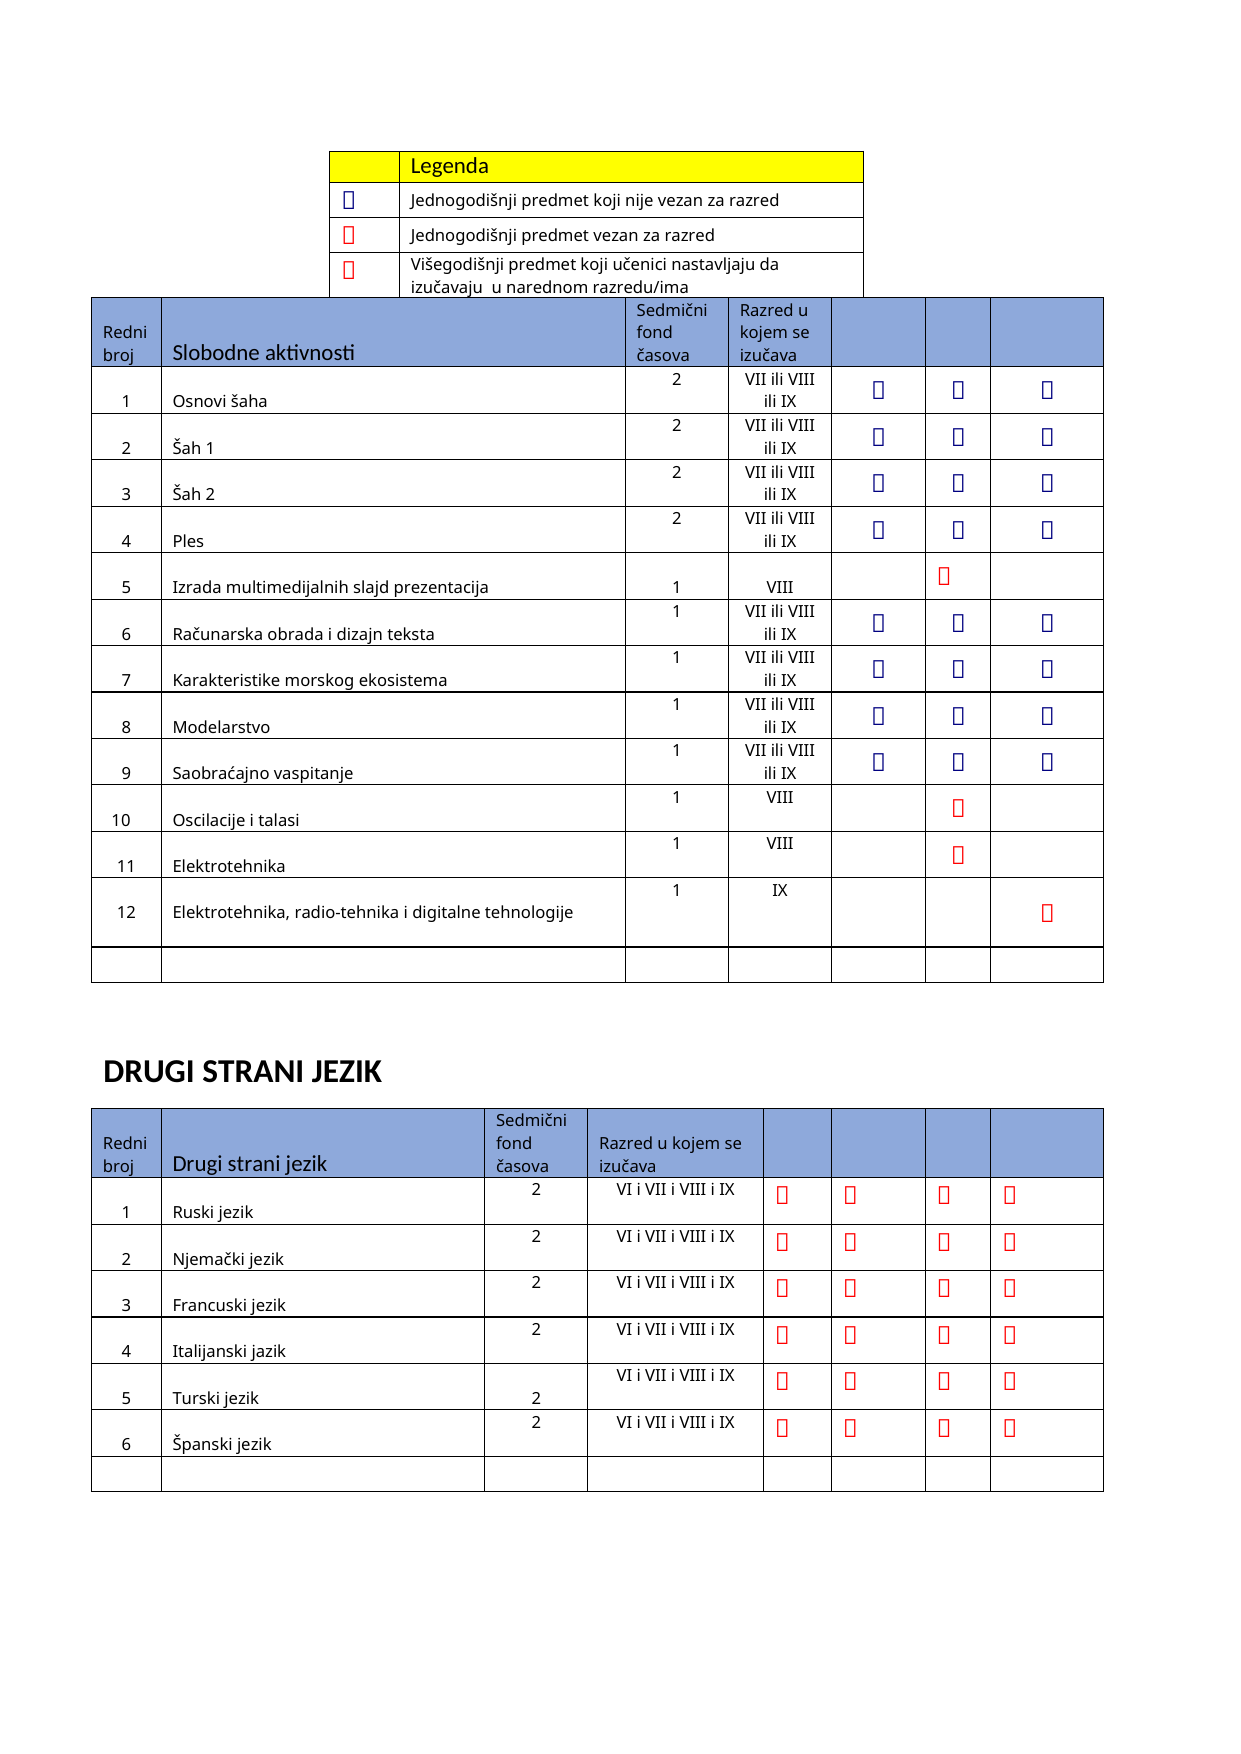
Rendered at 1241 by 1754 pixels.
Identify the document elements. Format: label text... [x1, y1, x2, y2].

table_cell 2 [485, 1318, 587, 1363]
table_header [991, 1109, 1103, 1177]
table_header Razred u kojem se izučava [729, 298, 831, 366]
table_header Sedmični fond časova [485, 1109, 587, 1177]
table_header Legenda [400, 152, 863, 182]
table_cell 1 [626, 600, 728, 645]
table_cell 6 [92, 600, 161, 645]
table_cell 1 [626, 878, 728, 946]
table_cell Španski jezik [162, 1410, 484, 1456]
table_cell  [330, 183, 399, 217]
table_cell  [926, 1178, 990, 1223]
table_cell  [926, 414, 990, 459]
table_cell  [832, 367, 925, 413]
table_cell VII ili VIII ili IX [729, 693, 831, 738]
table_cell  [330, 253, 399, 297]
table_cell  [832, 460, 925, 506]
table_cell 5 [92, 1364, 161, 1409]
table_cell Saobraćajno vaspitanje [162, 739, 625, 784]
table_cell Elektrotehnika [162, 832, 625, 877]
table_cell [926, 948, 990, 982]
table_cell [832, 553, 925, 598]
table_cell 5 [92, 553, 161, 598]
table_cell  [926, 1225, 990, 1270]
table_cell  [991, 1410, 1103, 1456]
table_cell  [926, 1410, 990, 1456]
table_cell 2 [92, 414, 161, 459]
table_cell  [330, 218, 399, 252]
table_cell  [832, 739, 925, 784]
table_cell  [991, 1225, 1103, 1270]
table_cell  [926, 739, 990, 784]
table_cell [588, 1457, 763, 1491]
table_cell  [926, 1364, 990, 1409]
table_cell 4 [92, 1318, 161, 1363]
table_cell 1 [626, 693, 728, 738]
table_cell  [991, 1271, 1103, 1316]
text DRUGI STRANI JEZIK [103, 1051, 1090, 1091]
table_cell 2 [626, 414, 728, 459]
table_cell  [764, 1410, 831, 1456]
table_cell 4 [92, 507, 161, 552]
table_cell [162, 1457, 484, 1491]
table_cell [626, 948, 728, 982]
table_cell Njemački jezik [162, 1225, 484, 1270]
table_cell  [926, 367, 990, 413]
table_cell 11 [92, 832, 161, 877]
table_cell VII ili VIII ili IX [729, 414, 831, 459]
table_cell VIII [729, 832, 831, 877]
table_cell  [832, 507, 925, 552]
table_cell  [764, 1318, 831, 1363]
table_cell  [832, 1271, 925, 1316]
table_cell  [832, 1225, 925, 1270]
table_cell 7 [92, 646, 161, 691]
table_cell Elektrotehnika, radio-tehnika i digitalne tehnologije [162, 878, 625, 946]
table_cell Oscilacije i talasi [162, 785, 625, 831]
table_cell 1 [626, 553, 728, 598]
table_cell [92, 1457, 161, 1491]
table_cell 2 [485, 1364, 587, 1409]
table_cell  [991, 1364, 1103, 1409]
table_header Slobodne aktivnosti [162, 298, 625, 366]
table_cell 2 [92, 1225, 161, 1270]
table_cell  [926, 600, 990, 645]
table_cell 2 [626, 507, 728, 552]
table_cell [162, 948, 625, 982]
table_cell  [926, 460, 990, 506]
table_cell VII ili VIII ili IX [729, 507, 831, 552]
table_cell Italijanski jazik [162, 1318, 484, 1363]
table_cell  [764, 1178, 831, 1223]
table_cell  [832, 646, 925, 691]
table_cell VI i VII i VIII i IX [588, 1318, 763, 1363]
table_cell  [991, 1178, 1103, 1223]
table_cell Modelarstvo [162, 693, 625, 738]
table_cell  [832, 414, 925, 459]
table_cell Računarska obrada i dizajn teksta [162, 600, 625, 645]
table_cell Šah 1 [162, 414, 625, 459]
table_cell  [832, 1178, 925, 1223]
table_header [832, 298, 925, 366]
table_cell Turski jezik [162, 1364, 484, 1409]
table_cell Ruski jezik [162, 1178, 484, 1223]
table_cell 8 [92, 693, 161, 738]
table_header Redni broj [92, 298, 161, 366]
table_cell [991, 832, 1103, 877]
table_cell  [926, 1318, 990, 1363]
table_cell Ples [162, 507, 625, 552]
table_cell 10 [92, 785, 161, 831]
table_cell  [991, 878, 1103, 946]
table_cell [92, 948, 161, 982]
table_cell [926, 878, 990, 946]
table_header Razred u kojem se izučava [588, 1109, 763, 1177]
table_cell [991, 553, 1103, 598]
table_cell [832, 785, 925, 831]
table_cell 1 [92, 1178, 161, 1223]
table_cell 1 [626, 785, 728, 831]
table_cell 2 [485, 1410, 587, 1456]
table_cell VI i VII i VIII i IX [588, 1410, 763, 1456]
table_cell [832, 1457, 925, 1491]
table_cell Francuski jezik [162, 1271, 484, 1316]
table_cell 2 [626, 460, 728, 506]
table_cell  [926, 785, 990, 831]
table_cell Jednogodišnji predmet koji nije vezan za razred [400, 183, 863, 217]
table_header [926, 298, 990, 366]
table_cell 1 [626, 832, 728, 877]
table_cell 1 [626, 739, 728, 784]
table_cell 1 [92, 367, 161, 413]
table_cell 9 [92, 739, 161, 784]
table_cell  [926, 832, 990, 877]
table_cell  [991, 507, 1103, 552]
table_cell 2 [485, 1178, 587, 1223]
table_cell  [832, 1318, 925, 1363]
table_cell  [832, 693, 925, 738]
table_header [832, 1109, 925, 1177]
table_header [764, 1109, 831, 1177]
table_cell [764, 1457, 831, 1491]
table_cell  [926, 507, 990, 552]
table_cell  [991, 739, 1103, 784]
table_cell VI i VII i VIII i IX [588, 1225, 763, 1270]
table_cell  [991, 367, 1103, 413]
table_cell 2 [485, 1225, 587, 1270]
table_cell  [764, 1225, 831, 1270]
table_cell  [764, 1364, 831, 1409]
table_cell VII ili VIII ili IX [729, 646, 831, 691]
table_header Sedmični fond časova [626, 298, 728, 366]
table_cell VI i VII i VIII i IX [588, 1178, 763, 1223]
table_cell VIII [729, 553, 831, 598]
table_cell 6 [92, 1410, 161, 1456]
table_cell [832, 948, 925, 982]
table_cell  [991, 600, 1103, 645]
table_cell  [832, 600, 925, 645]
table_cell [926, 1457, 990, 1491]
table_cell [832, 832, 925, 877]
table_header Redni broj [92, 1109, 161, 1177]
table_cell [991, 1457, 1103, 1491]
table_cell 2 [626, 367, 728, 413]
table_cell Izrada multimedijalnih slajd prezentacija [162, 553, 625, 598]
table_cell Jednogodišnji predmet vezan za razred [400, 218, 863, 252]
table_cell VII ili VIII ili IX [729, 460, 831, 506]
table_cell  [926, 646, 990, 691]
table_cell [832, 878, 925, 946]
table_header [330, 152, 399, 182]
table_cell [485, 1457, 587, 1491]
table_cell  [832, 1364, 925, 1409]
table_cell  [991, 646, 1103, 691]
table_cell Osnovi šaha [162, 367, 625, 413]
table_cell Šah 2 [162, 460, 625, 506]
table_cell IX [729, 878, 831, 946]
table_cell  [991, 1318, 1103, 1363]
table_cell  [926, 553, 990, 598]
table_cell [729, 948, 831, 982]
table_cell  [991, 414, 1103, 459]
table_header [926, 1109, 990, 1177]
table_cell VII ili VIII ili IX [729, 600, 831, 645]
table_header Drugi strani jezik [162, 1109, 484, 1177]
table_cell VII ili VIII ili IX [729, 739, 831, 784]
table_cell Višegodišnji predmet koji učenici nastavljaju da izučavaju u narednom razredu/ima [400, 253, 863, 297]
table_cell VI i VII i VIII i IX [588, 1271, 763, 1316]
table_cell 1 [626, 646, 728, 691]
table_cell 12 [92, 878, 161, 946]
table_cell Karakteristike morskog ekosistema [162, 646, 625, 691]
table_cell  [832, 1410, 925, 1456]
table_cell [991, 785, 1103, 831]
table_cell VI i VII i VIII i IX [588, 1364, 763, 1409]
table_cell 3 [92, 1271, 161, 1316]
table_cell  [926, 693, 990, 738]
table_header [991, 298, 1103, 366]
table_cell [991, 948, 1103, 982]
table_cell VIII [729, 785, 831, 831]
table_cell VII ili VIII ili IX [729, 367, 831, 413]
table_cell  [991, 693, 1103, 738]
table_cell  [991, 460, 1103, 506]
table_cell  [926, 1271, 990, 1316]
table_cell 2 [485, 1271, 587, 1316]
table_cell 3 [92, 460, 161, 506]
table_cell  [764, 1271, 831, 1316]
